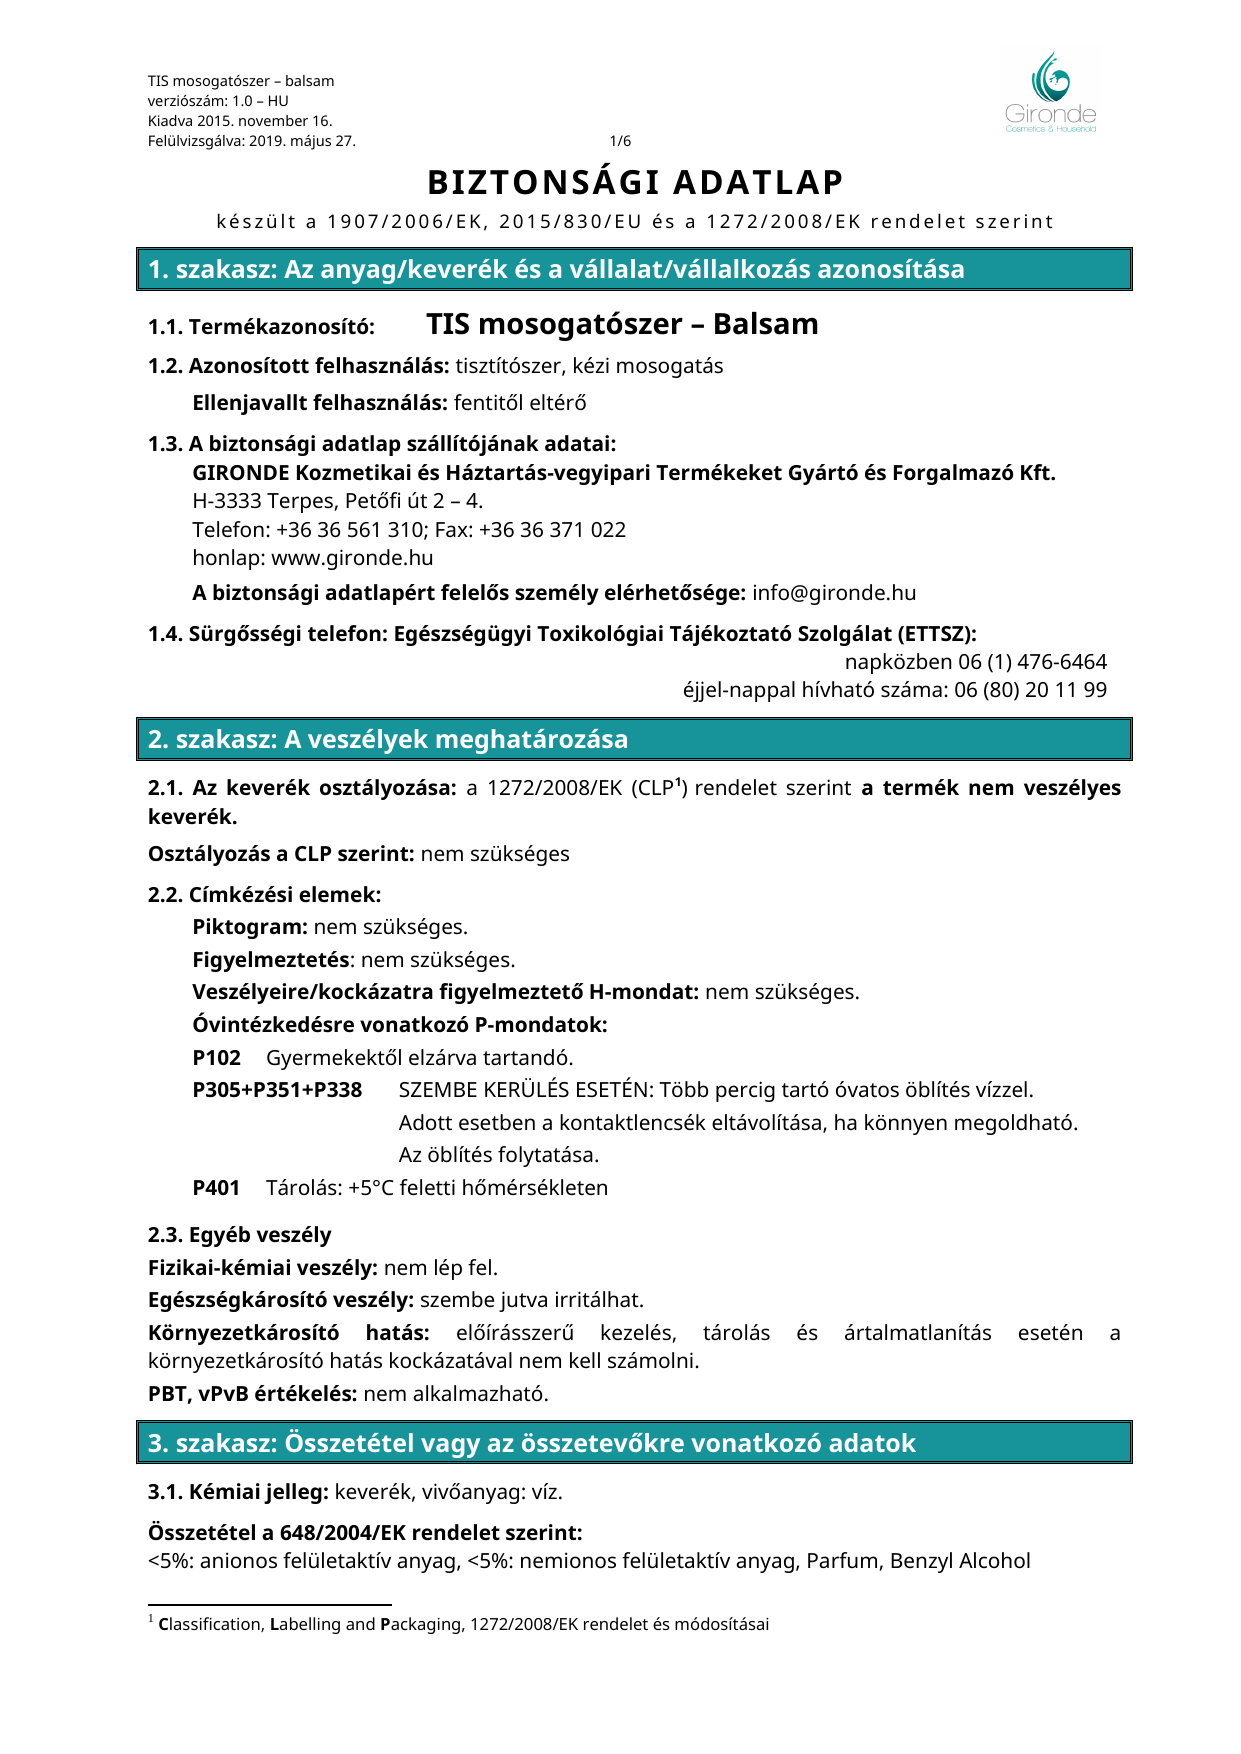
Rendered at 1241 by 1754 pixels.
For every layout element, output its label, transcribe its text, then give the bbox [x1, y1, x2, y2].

text 1.2. Azonosított felhasználás: tisztítószer, kézi mosogatás [148, 352, 1101, 380]
text 3. szakasz: Összetétel vagy az összetevőkre vonatkozó adatok [139, 1423, 1130, 1461]
text Figyelmeztetés: nem szükséges. [148, 945, 1122, 973]
text honlap: www.gironde.hu [192, 543, 1122, 572]
text <5%: anionos felületaktív anyag, <5%: nemionos felületaktív anyag, Parfum, Benzyl Alcohol [148, 1546, 1122, 1575]
text GIRONDE Kozmetikai és Háztartás-vegyipari Termékeket Gyártó és Forgalmazó Kft. [192, 458, 1122, 486]
text Az öblítés folytatása. [295, 1141, 1122, 1169]
text Környezetkárosító hatás: előírásszerű kezelés, tárolás és ártalmatlanítás esetén a környezetkárosító hatás kockázatával nem kell számolni. [148, 1318, 1122, 1375]
text éjjel-nappal hívható száma: 06 (80) 20 11 99 [148, 676, 1122, 704]
text Összetétel a 648/2004/EK rendelet szerint: [148, 1518, 1122, 1546]
text P401 Tárolás: +5°C feletti hőmérsékleten [148, 1173, 1122, 1202]
text PBT, vPvB értékelés: nem alkalmazható. [148, 1379, 1122, 1408]
text P305+P351+P338 SZEMBE KERÜLÉS ESETÉN: Több percig tartó óvatos öblítés vízzel. [192, 1075, 1122, 1104]
text Fizikai-kémiai veszély: nem lép fel. [148, 1253, 1122, 1281]
text Telefon: +36 36 561 310; Fax: +36 36 371 022 [192, 515, 1122, 543]
text Osztályozás a CLP szerint: nem szükséges [148, 839, 1122, 867]
text Piktogram: nem szükséges. [148, 912, 1122, 941]
text 2.1. Az keverék osztályozása: a 1272/2008/EK (CLP) rendelet szerint a termék nem veszélyes keverék. [148, 773, 1122, 830]
text 3.1. Kémiai jelleg: keverék, vivőanyag: víz. [148, 1477, 1122, 1506]
text 1.1. Termékazonosító: TIS mosogatószer – Balsam [148, 304, 1122, 343]
text Veszélyeire/kockázatra figyelmeztető H-mondat: nem szükséges. [148, 977, 1122, 1006]
title BIZTONSÁGI ADATLAP [148, 159, 1122, 204]
text P102 Gyermekektől elzárva tartandó. [148, 1043, 1122, 1071]
text Ellenjavallt felhasználás: fentitől eltérő [148, 388, 1101, 417]
text H-3333 Terpes, Petőfi út 2 – 4. [192, 486, 1122, 515]
text 1. szakasz: Az anyag/keverék és a vállalat/vállalkozás azonosítása [139, 250, 1130, 288]
title készült a 1907/2006/EK, 2015/830/EU és a 1272/2008/EK rendelet szerint [148, 209, 1122, 234]
text Óvintézkedésre vonatkozó P-mondatok: [148, 1010, 1122, 1038]
text napközben 06 (1) 476-6464 [177, 647, 1101, 676]
text 1.4. Sürgősségi telefon: Egészségügyi Toxikológiai Tájékoztató Szolgálat (ETTSZ): [148, 619, 1101, 647]
text 2. szakasz: A veszélyek meghatározása [139, 720, 1130, 758]
text Adott esetben a kontaktlencsék eltávolítása, ha könnyen megoldható. [295, 1108, 1122, 1136]
text A biztonsági adatlapért felelős személy elérhetősége: info@gironde.hu [148, 578, 1101, 606]
text 2.3. Egyéb veszély [148, 1220, 1122, 1249]
text Egészségkárosító veszély: szembe jutva irritálhat. [148, 1286, 1122, 1314]
text 1.3. A biztonsági adatlap szállítójának adatai: [148, 429, 1101, 458]
picture [1000, 43, 1102, 136]
text 2.2. Címkézési elemek: [148, 880, 1122, 908]
